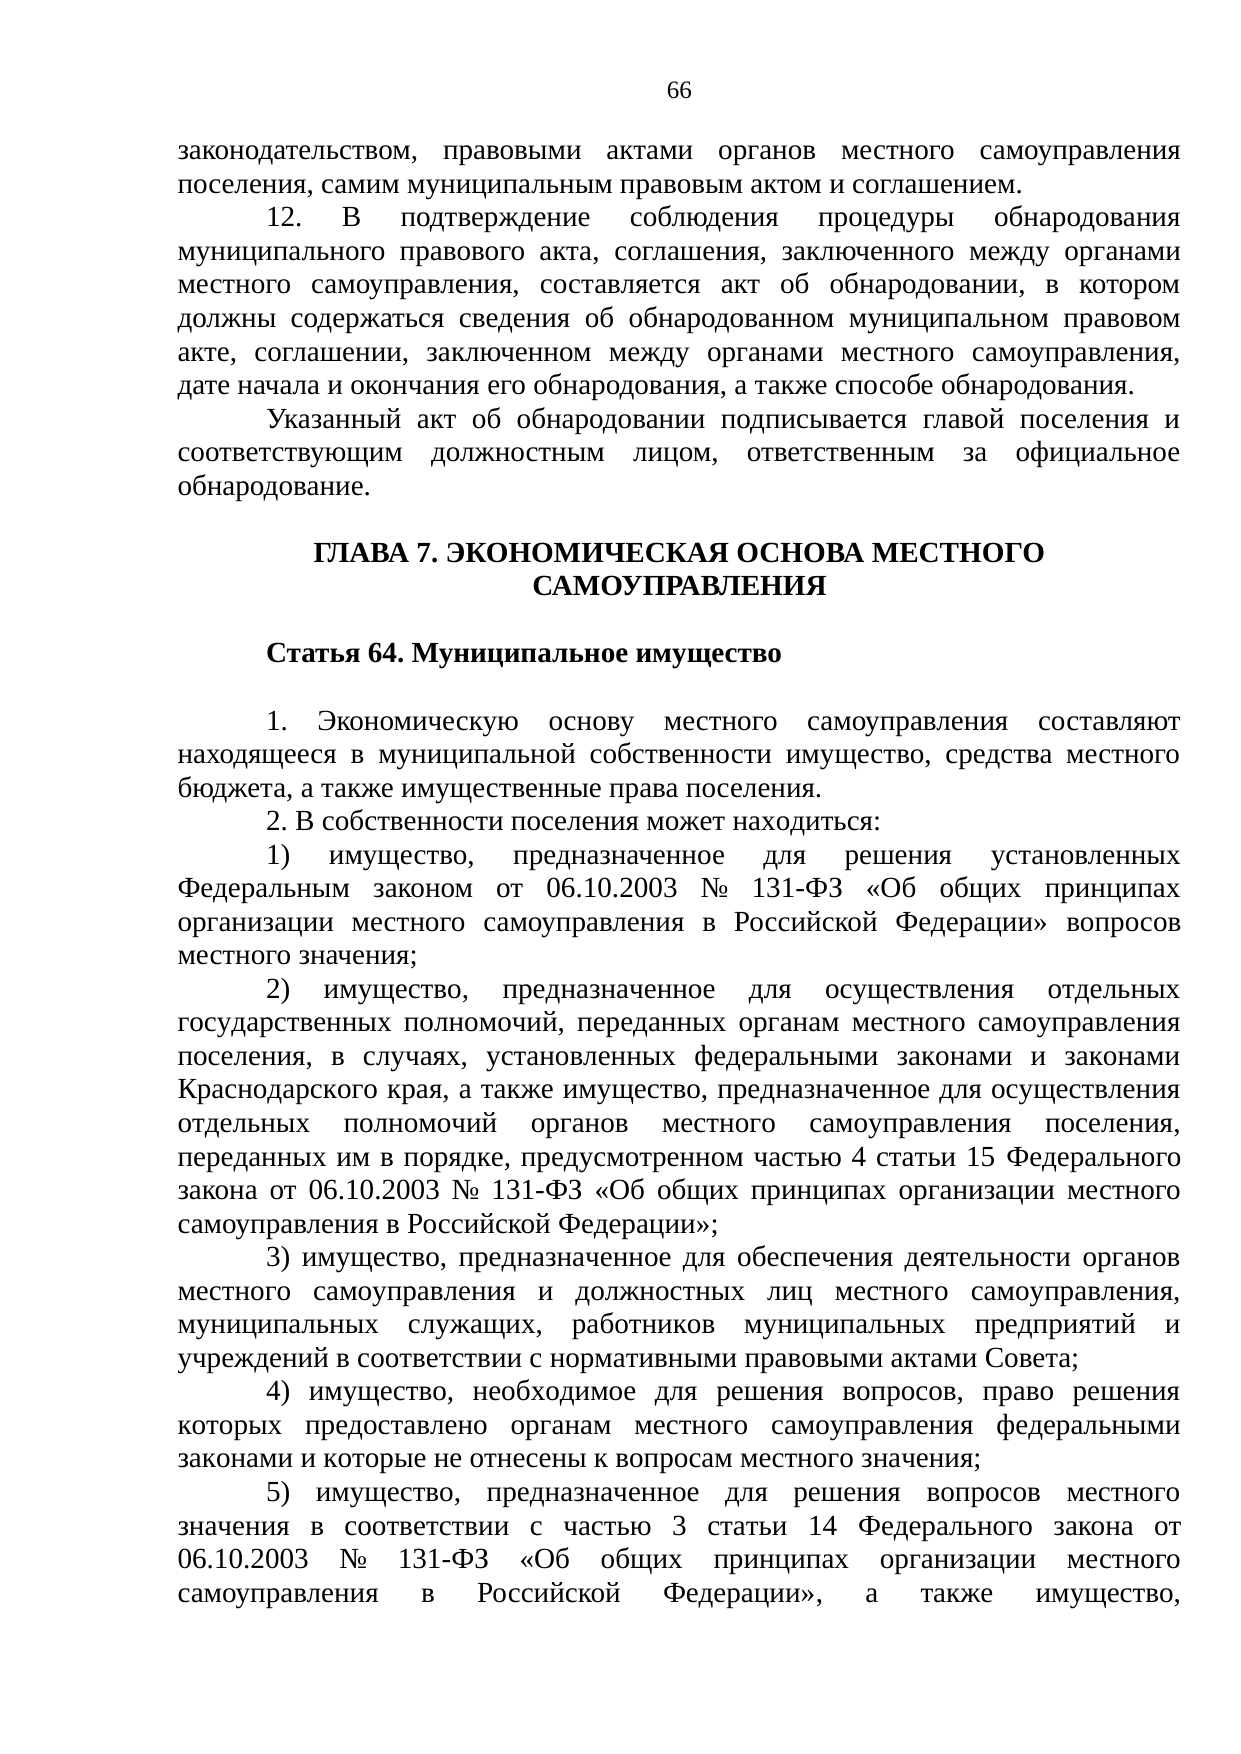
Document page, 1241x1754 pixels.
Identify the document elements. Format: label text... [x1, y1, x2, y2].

text 2. В собственности поселения может находиться: [177, 803, 1181, 837]
text Статья 64. Муниципальное имущество [177, 636, 1181, 669]
text 4) имущество, необходимое для решения вопросов, право решения которых предоставлено органам местного самоуправления федеральными законами и которые не отнесены к вопросам местного значения; [177, 1373, 1181, 1474]
text 1) имущество, предназначенное для решения установленных Федеральным законом от 06.10.2003 № 131-ФЗ «Об общих принципах организации местного самоуправления в Российской Федерации» вопросов местного значения; [177, 837, 1181, 971]
text 1. Экономическую основу местного самоуправления составляют находящееся в муниципальной собственности имущество, средства местного бюджета, а также имущественные права поселения. [177, 703, 1181, 803]
text 3) имущество, предназначенное для обеспечения деятельности органов местного самоуправления и должностных лиц местного самоуправления, муниципальных служащих, работников муниципальных предприятий и учреждений в соответствии с нормативными правовыми актами Совета; [177, 1239, 1181, 1373]
text Указанный акт об обнародовании подписывается главой поселения и соответствующим должностным лицом, ответственным за официальное обнародование. [177, 401, 1181, 501]
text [177, 132, 1181, 199]
text 2) имущество, предназначенное для осуществления отдельных государственных полномочий, переданных органам местного самоуправления поселения, в случаях, установленных федеральными законами и законами Краснодарского края, а также имущество, предназначенное для осуществления отдельных полномочий органов местного самоуправления поселения, переданных им в порядке, предусмотренном частью 4 статьи 15 Федерального закона от 06.10.2003 № 131-ФЗ «Об общих принципах организации местного самоуправления в Российской Федерации»; [177, 971, 1181, 1239]
text 12. В подтверждение соблюдения процедуры обнародования муниципального правового акта, соглашения, заключенного между органами местного самоуправления, составляется акт об обнародовании, в котором должны содержаться сведения об обнародованном муниципальном правовом акте, соглашении, заключенном между органами местного самоуправления, дате начала и окончания его обнародования, а также способе обнародования. [177, 199, 1181, 401]
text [177, 1474, 1181, 1608]
text ГЛАВА 7. ЭКОНОМИЧЕСКАЯ ОСНОВА МЕСТНОГО САМОУПРАВЛЕНИЯ [177, 535, 1181, 602]
